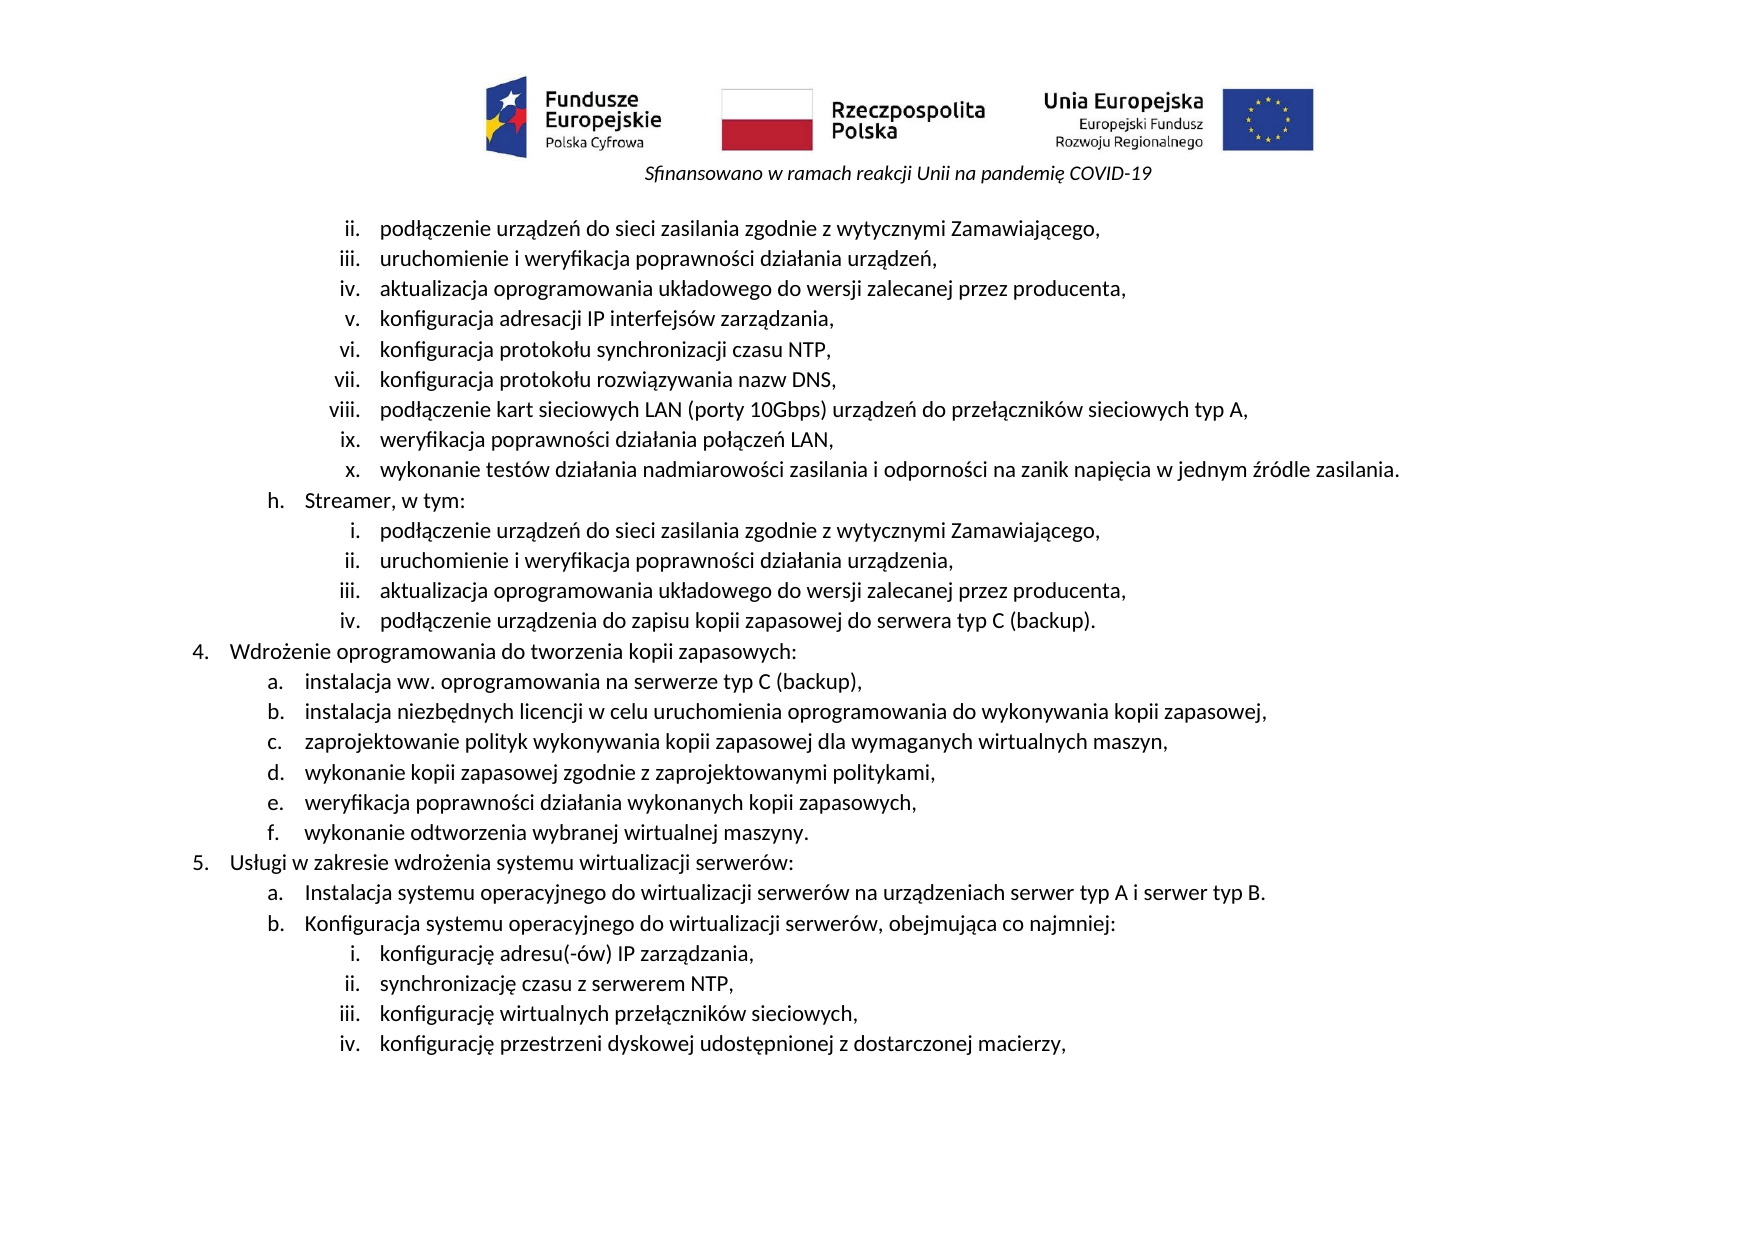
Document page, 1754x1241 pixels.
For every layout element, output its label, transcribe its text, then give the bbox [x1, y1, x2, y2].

list Usługi w zakresie wdrożenia systemu wirtualizacji serwerów: [192, 848, 1606, 876]
list instalacja ww. oprogramowania na serwerze typ C (backup), [267, 667, 1606, 695]
list wykonanie kopii zapasowej zgodnie z zaprojektowanymi politykami, [267, 758, 1606, 786]
list Instalacja systemu operacyjnego do wirtualizacji serwerów na urządzeniach serwer typ A i serwer typ B. [267, 878, 1606, 907]
list podłączenie urządzeń do sieci zasilania zgodnie z wytycznymi Zamawiającego, [361, 516, 1606, 544]
list uruchomienie i weryfikacja poprawności działania urządzenia, [361, 546, 1606, 574]
list podłączenie urządzenia do zapisu kopii zapasowej do serwera typ C (backup). [361, 607, 1606, 635]
list Konfiguracja systemu operacyjnego do wirtualizacji serwerów, obejmująca co najmniej: [267, 909, 1606, 937]
list zaprojektowanie polityk wykonywania kopii zapasowej dla wymaganych wirtualnych maszyn, [267, 727, 1606, 756]
list wykonanie testów działania nadmiarowości zasilania i odporności na zanik napięcia w jednym źródle zasilania. [361, 456, 1606, 484]
list synchronizację czasu z serwerem NTP, [361, 969, 1606, 997]
picture [483, 73, 1316, 161]
list konfigurację przestrzeni dyskowej udostępnionej z dostarczonej macierzy, [361, 1029, 1606, 1058]
list uruchomienie i weryfikacja poprawności działania urządzeń, [361, 244, 1606, 272]
list instalacja niezbędnych licencji w celu uruchomienia oprogramowania do wykonywania kopii zapasowej, [267, 697, 1606, 725]
list wykonanie odtworzenia wybranej wirtualnej maszyny. [267, 818, 1606, 846]
list konfiguracja protokołu rozwiązywania nazw DNS, [361, 365, 1606, 393]
list konfigurację wirtualnych przełączników sieciowych, [361, 999, 1606, 1027]
list weryfikacja poprawności działania wykonanych kopii zapasowych, [267, 788, 1606, 816]
list podłączenie urządzeń do sieci zasilania zgodnie z wytycznymi Zamawiającego, [361, 214, 1606, 242]
list aktualizacja oprogramowania układowego do wersji zalecanej przez producenta, [361, 576, 1606, 604]
list podłączenie kart sieciowych LAN (porty 10Gbps) urządzeń do przełączników sieciowych typ A, [361, 395, 1606, 423]
list Streamer, w tym: [267, 486, 1606, 514]
list konfigurację adresu(-ów) IP zarządzania, [361, 939, 1606, 967]
list konfiguracja adresacji IP interfejsów zarządzania, [361, 304, 1606, 333]
list Wdrożenie oprogramowania do tworzenia kopii zapasowych: [192, 637, 1606, 665]
list konfiguracja protokołu synchronizacji czasu NTP, [361, 335, 1606, 363]
list weryfikacja poprawności działania połączeń LAN, [361, 425, 1606, 453]
list aktualizacja oprogramowania układowego do wersji zalecanej przez producenta, [361, 274, 1606, 302]
